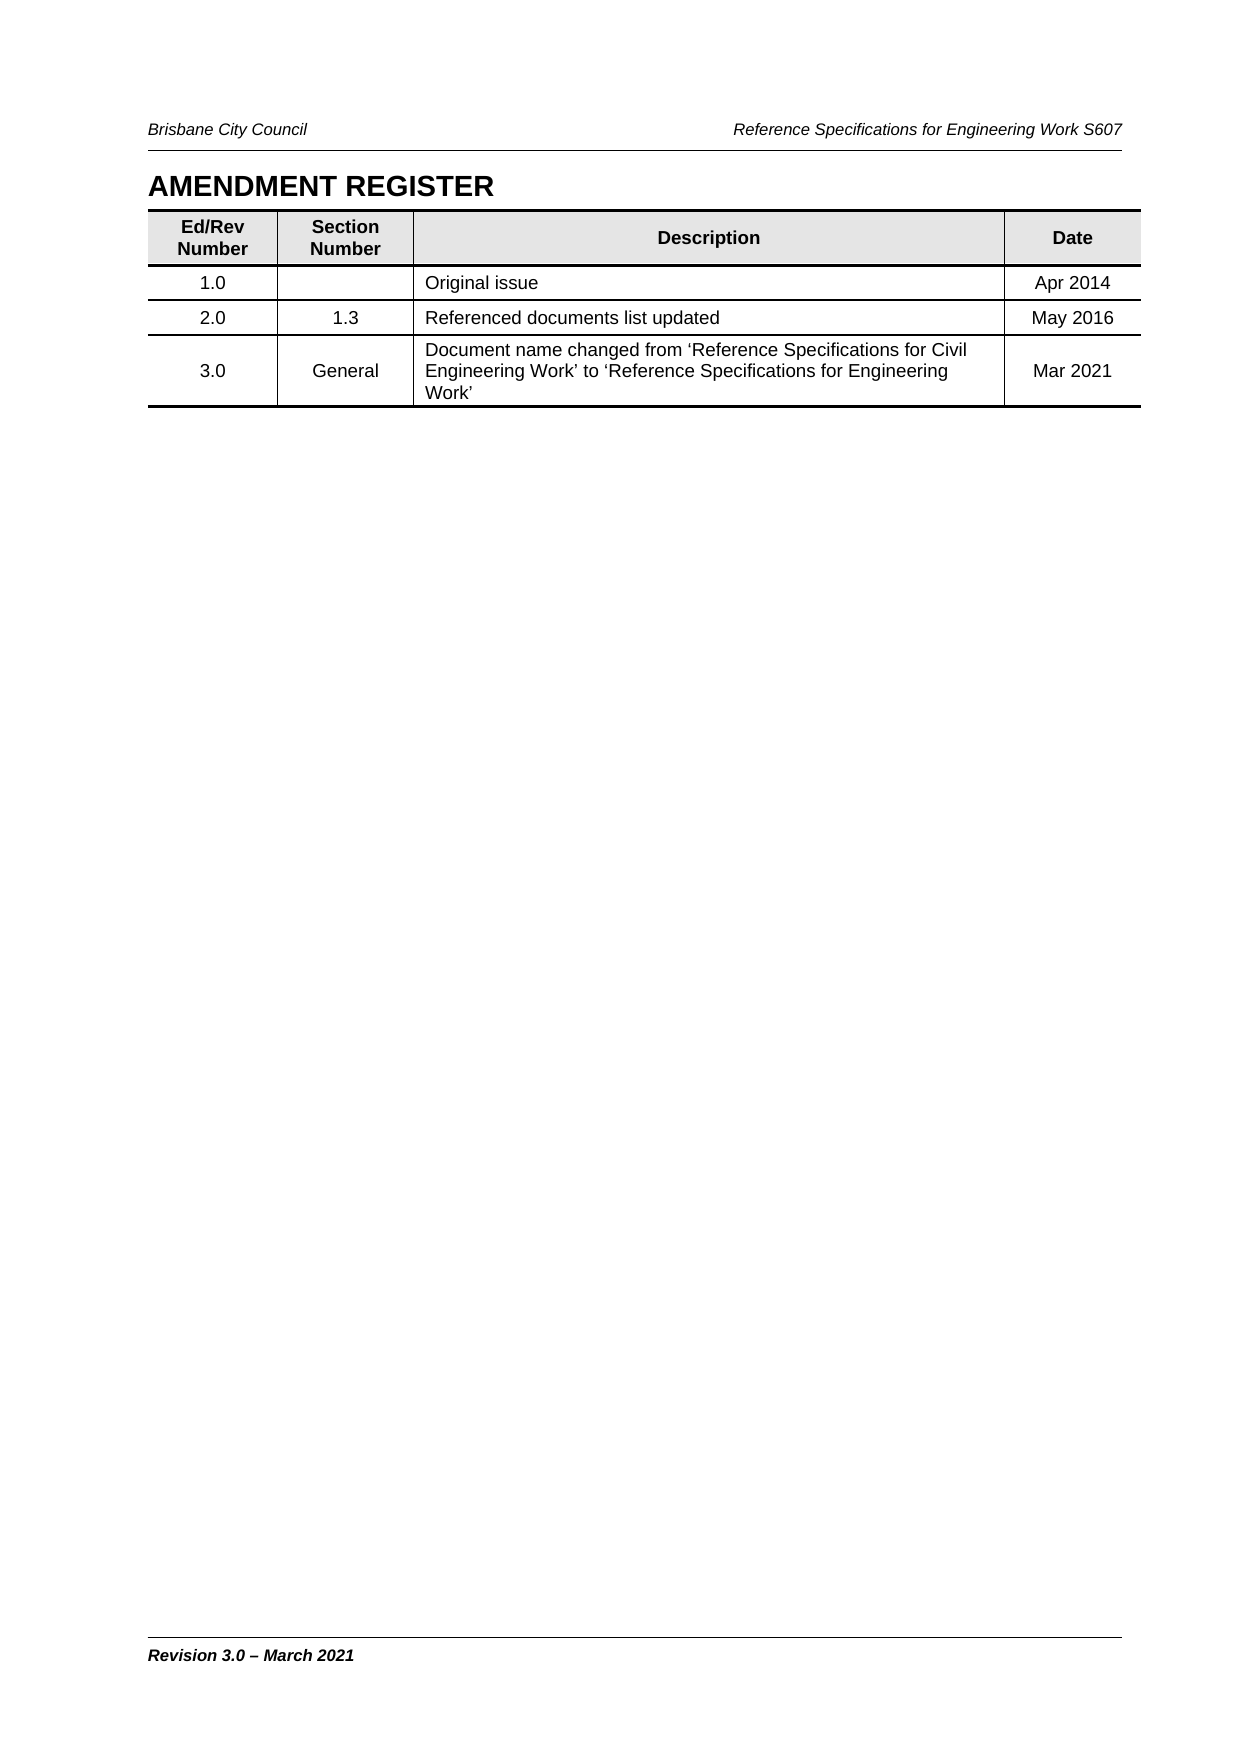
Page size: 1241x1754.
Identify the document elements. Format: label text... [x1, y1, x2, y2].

table_cell 2.0 [148, 301, 277, 334]
table_header Description [414, 212, 1004, 263]
table_cell [278, 267, 413, 299]
table_cell Apr 2014 [1005, 267, 1141, 299]
table_cell Referenced documents list updated [414, 301, 1004, 334]
table_cell May 2016 [1005, 301, 1141, 334]
table_cell 1.0 [148, 267, 277, 299]
table_cell 3.0 [148, 336, 277, 405]
table_cell 1.3 [278, 301, 413, 334]
table_cell Mar 2021 [1005, 336, 1141, 405]
table_header Date [1005, 212, 1141, 263]
subtitle AMENDMENT REGISTER [148, 169, 1122, 203]
table_cell Original issue [414, 267, 1004, 299]
table_header Ed/Rev Number [148, 212, 277, 263]
table_cell Document name changed from ‘Reference Specifications for Civil Engineering Work’ to ‘Reference Specifications for Engineering Work’ [414, 336, 1004, 405]
table_header Section Number [278, 212, 413, 263]
table_cell General [278, 336, 413, 405]
